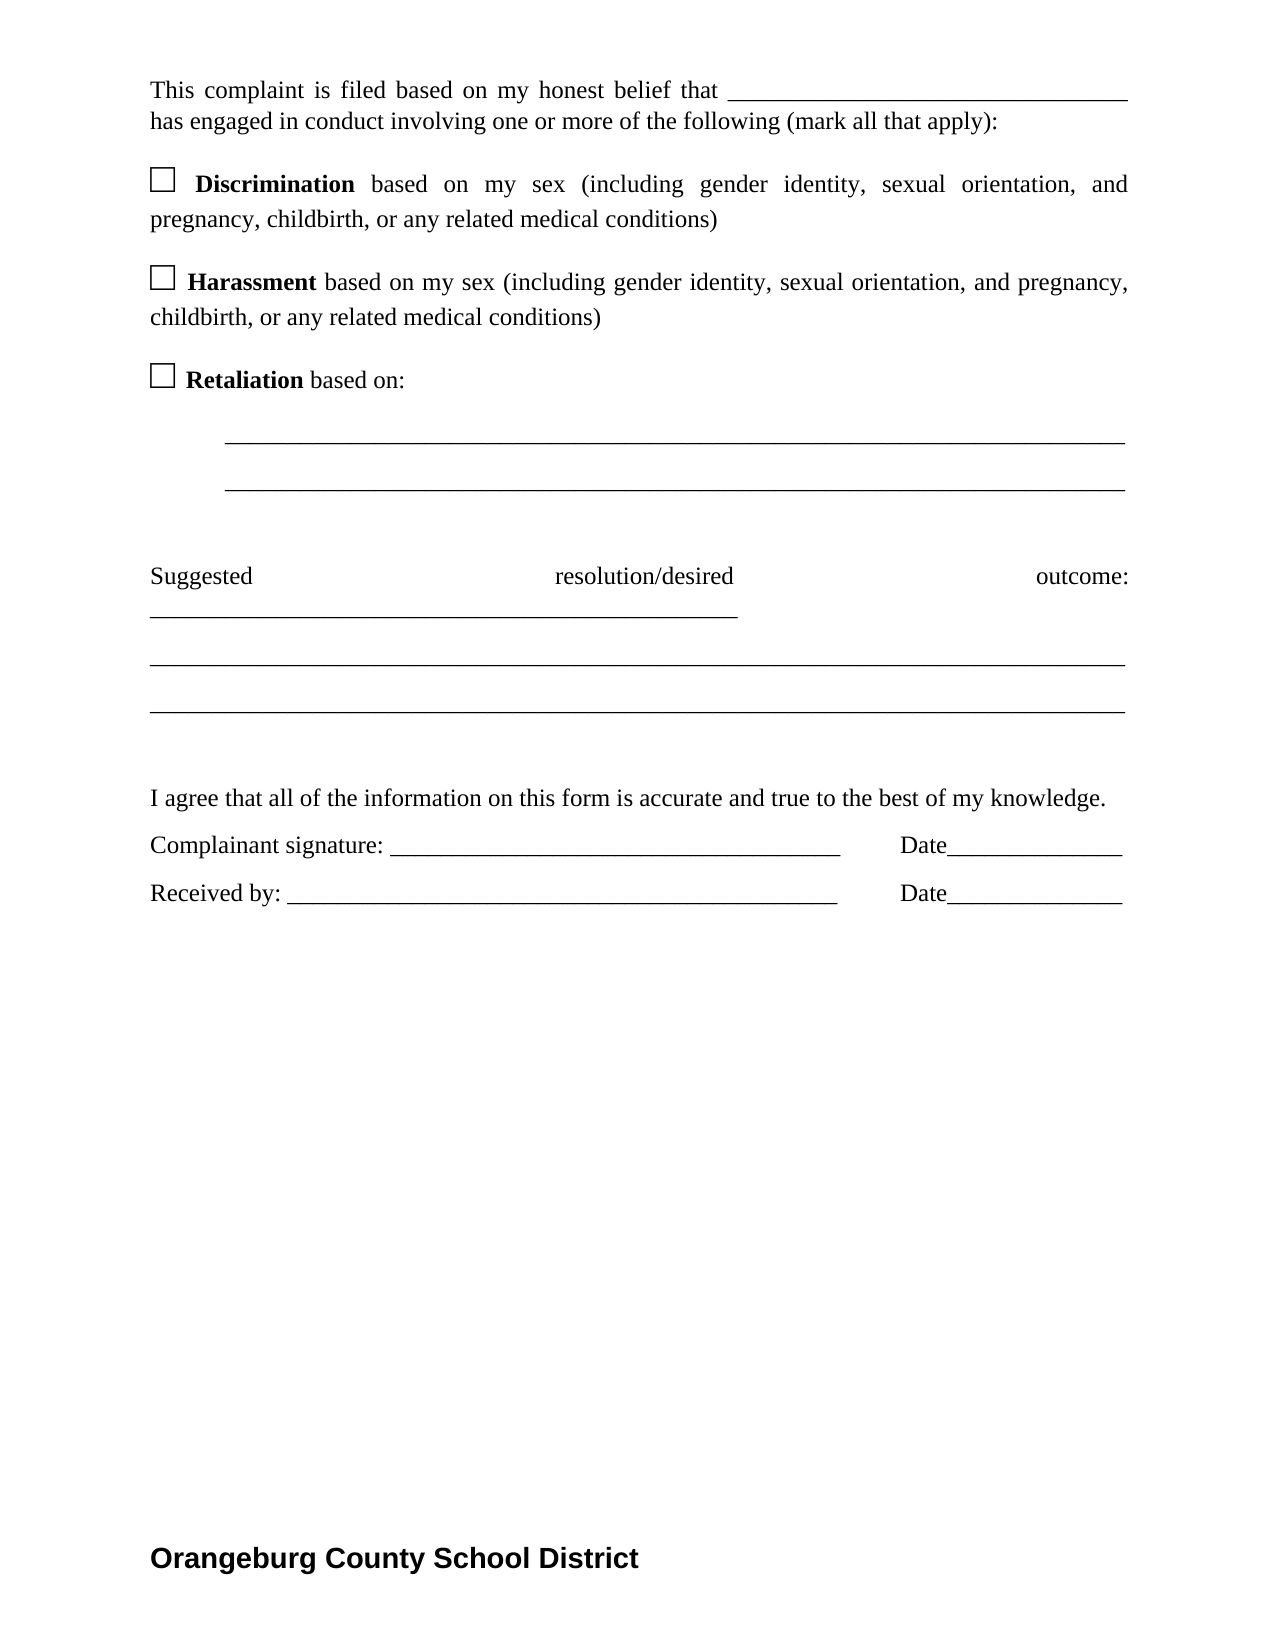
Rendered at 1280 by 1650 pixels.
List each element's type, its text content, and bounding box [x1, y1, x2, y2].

text Received by: ____________________________________________ Date______________ [150, 878, 1129, 907]
text □ Discrimination based on my sex (including gender identity, sexual orientation, and pregnancy, childbirth, or any related medical conditions) [150, 154, 1129, 233]
text This complaint is filed based on my honest belief that ________________________________ has engaged in conduct involving one or more of the following (mark all that apply): [150, 75, 1129, 135]
text ______________________________________________________________________________ [150, 687, 1129, 716]
text ________________________________________________________________________ [150, 418, 1129, 447]
text Suggested resolution/desired outcome: _______________________________________________ [150, 561, 1129, 621]
text Complainant signature: ____________________________________ Date______________ [150, 831, 1129, 859]
text I agree that all of the information on this form is accurate and true to the best of my knowledge. [150, 783, 1129, 812]
text □ Harassment based on my sex (including gender identity, sexual orientation, and pregnancy, childbirth, or any related medical conditions) [150, 252, 1129, 331]
text ________________________________________________________________________ [225, 466, 1129, 494]
text □ Retaliation based on: [150, 349, 1129, 397]
text ______________________________________________________________________________ [150, 640, 1129, 668]
